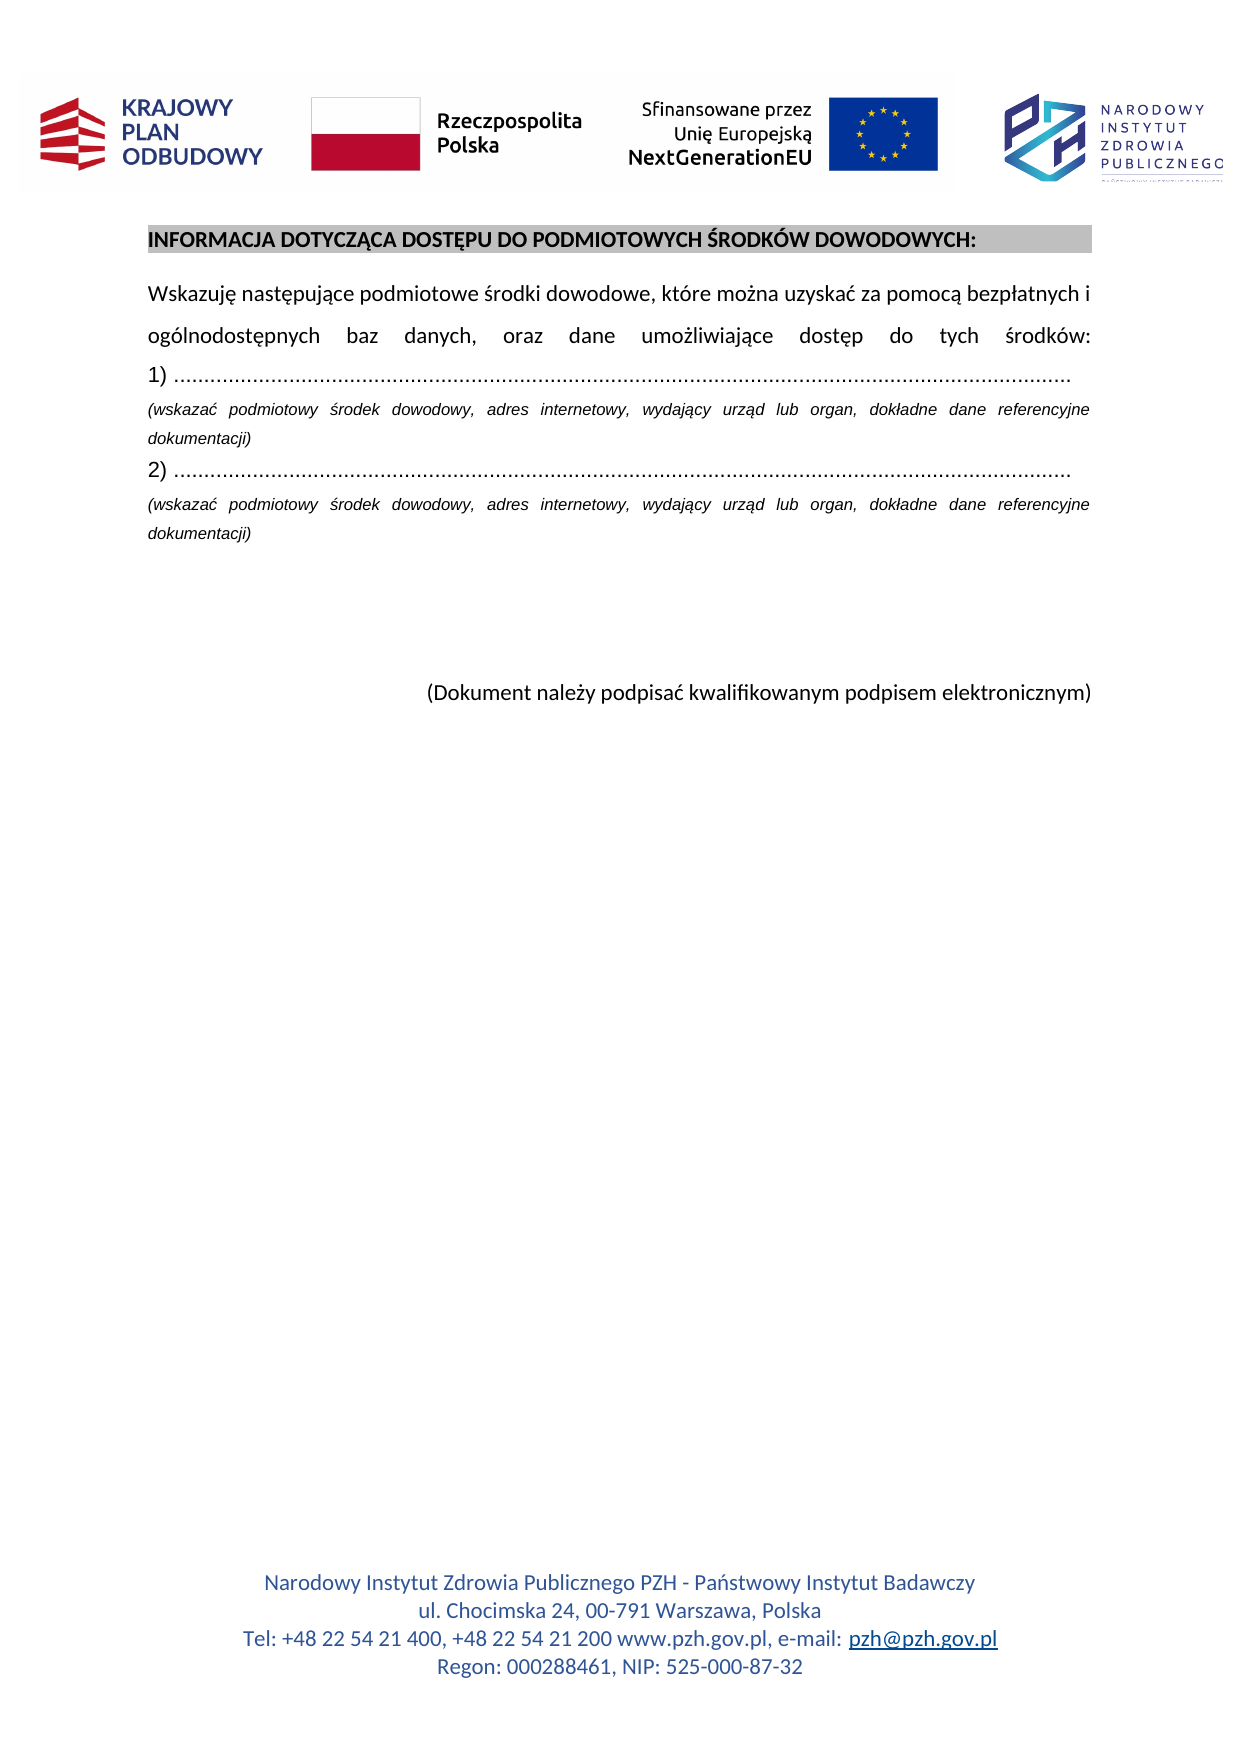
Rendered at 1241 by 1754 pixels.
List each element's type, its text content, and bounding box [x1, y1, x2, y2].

text INFORMACJA DOTYCZĄCA DOSTĘPU DO PODMIOTOWYCH ŚRODKÓW DOWODOWYCH: [148, 225, 1092, 253]
picture [16, 73, 956, 193]
text 2) .................................................................................................................................................... [148, 457, 1092, 482]
picture [1004, 93, 1223, 182]
text (wskazać podmiotowy środek dowodowy, adres internetowy, wydający urząd lub organ, dokładne dane referencyjne dokumentacji) [148, 495, 1092, 543]
text (wskazać podmiotowy środek dowodowy, adres internetowy, wydający urząd lub organ, dokładne dane referencyjne dokumentacji) [148, 400, 1092, 448]
text (Dokument należy podpisać kwalifikowanym podpisem elektronicznym) [148, 678, 1092, 707]
text Wskazuję następujące podmiotowe środki dowodowe, które można uzyskać za pomocą bezpłatnych i ogólnodostępnych baz danych, oraz dane umożliwiające dostęp do tych środków: 1) .................................................................................................................................................... [148, 279, 1092, 387]
